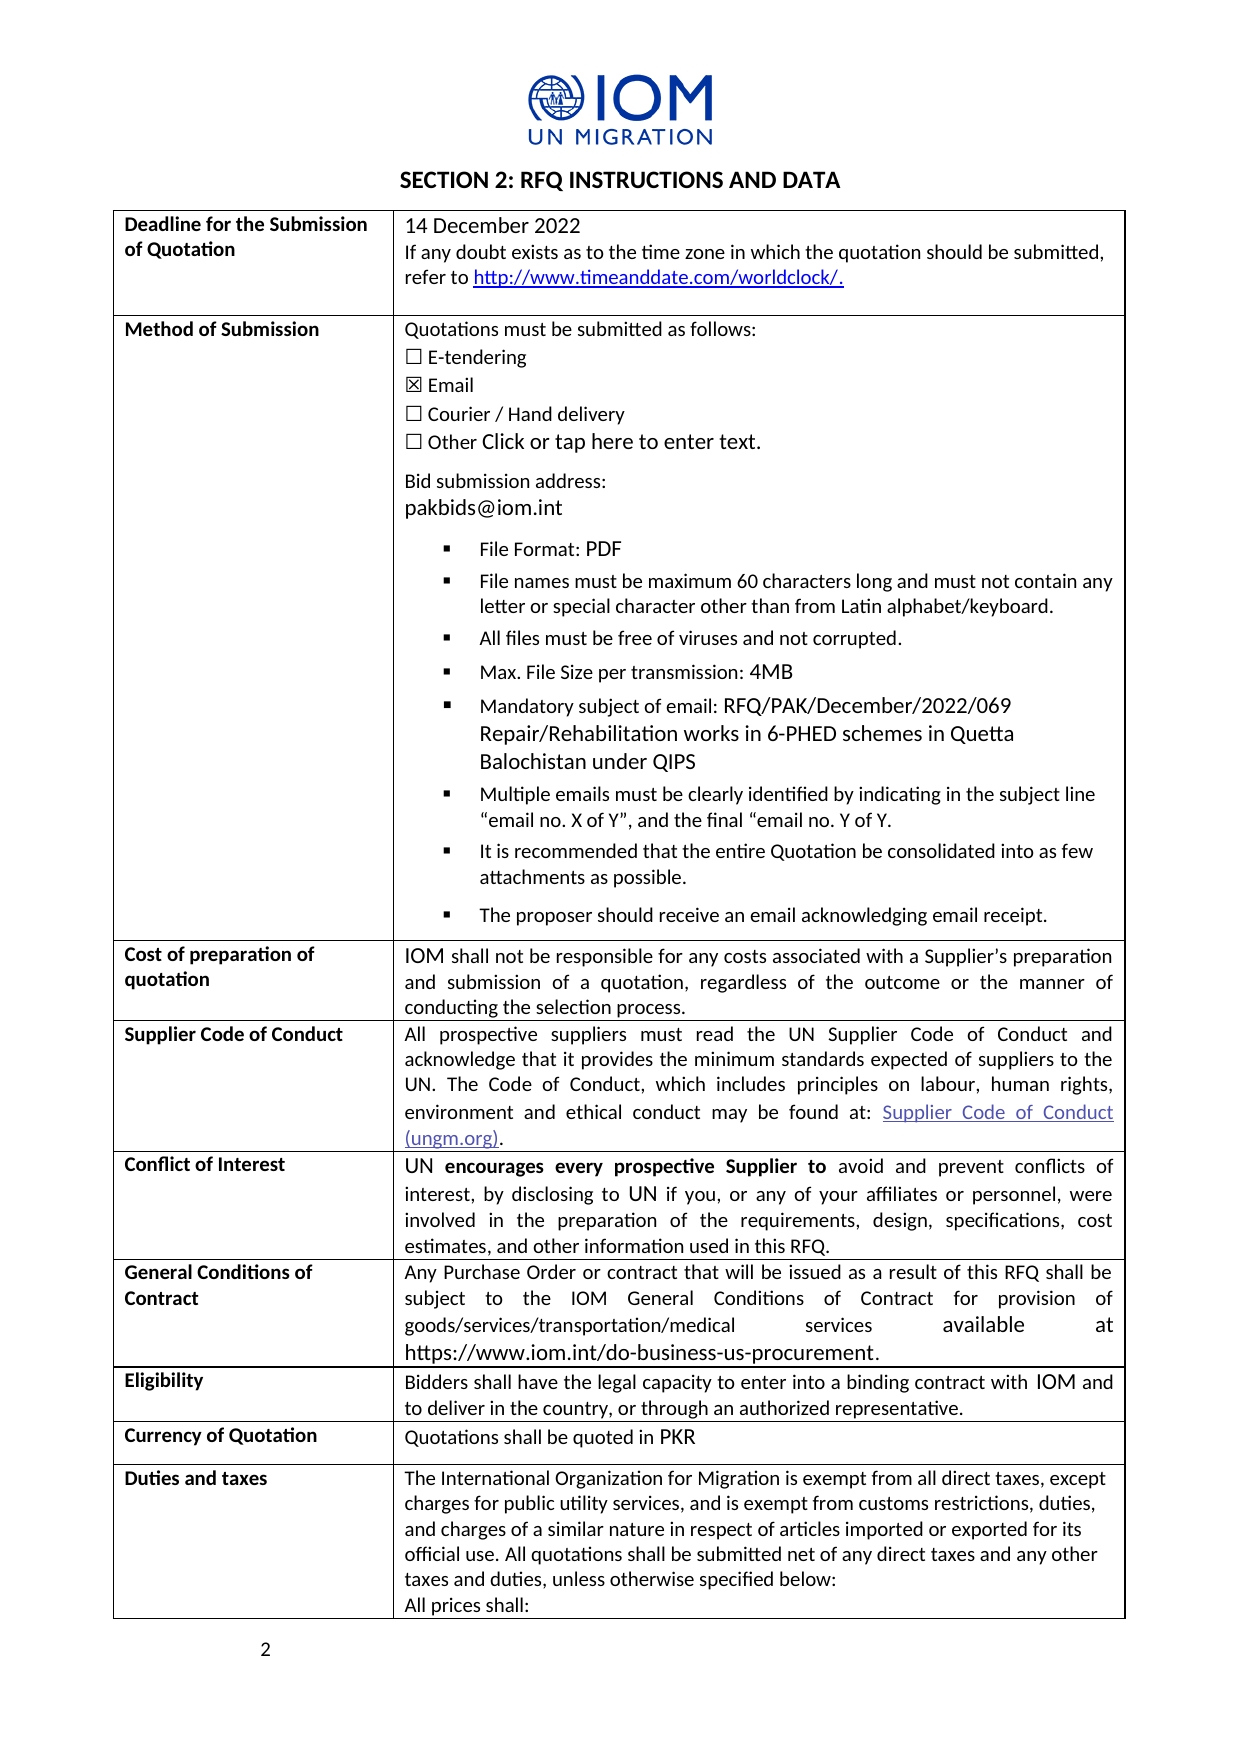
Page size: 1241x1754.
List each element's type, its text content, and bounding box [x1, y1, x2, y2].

table_cell All prospective suppliers must read the UN Supplier Code of Conduct and acknowledge that it provides the minimum standards expected of suppliers to the UN. The Code of Conduct, which includes principles on labour, human rights, environment and ethical conduct may be found at: Supplier Code of Conduct (ungm.org). [394, 1021, 1124, 1151]
table_cell Quotations shall be quoted in [394, 1422, 1124, 1464]
subtitle SECTION 2: RFQ INSTRUCTIONS AND DATA [112, 164, 1128, 195]
table_header If any doubt exists as to the time zone in which the quotation should be submitted, refer to http://www.timeanddate.com/worldclock/. [394, 211, 1124, 315]
table_cell Eligibility [114, 1368, 393, 1421]
table_cell Currency of Quotation [114, 1422, 393, 1464]
table_cell General Conditions of Contract [114, 1260, 393, 1366]
table_header Deadline for the Submission of Quotation [114, 211, 393, 315]
table_cell shall not be responsible for any costs associated with a Supplier’s preparation and submission of a quotation, regardless of the outcome or the manner of conducting the selection process. [394, 941, 1124, 1020]
table_cell Method of Submission [114, 316, 393, 940]
table_cell encourages every prospective Supplier to avoid and prevent conflicts of interest, by disclosing to if you, or any of your affiliates or personnel, were involved in the preparation of the requirements, design, specifications, cost estimates, and other information used in this RFQ. [394, 1152, 1124, 1258]
picture [524, 73, 716, 146]
table_cell Any Purchase Order or contract that will be issued as a result of this RFQ shall be subject to the IOM General Conditions of Contract for provision of goods/services/transportation/medical services . [394, 1260, 1124, 1366]
table_cell Duties and taxes [114, 1465, 393, 1617]
table_cell Conflict of Interest [114, 1152, 393, 1258]
table_cell Supplier Code of Conduct [114, 1021, 393, 1151]
table_cell Bidders shall have the legal capacity to enter into a binding contract with and to deliver in the country, or through an authorized representative. [394, 1368, 1124, 1421]
table_cell Cost of preparation of quotation [114, 941, 393, 1020]
table_cell Quotations must be submitted as follows: E-tendering Email Courier / Hand delivery Other Bid submission address: File Format: File names must be maximum 60 characters long and must not contain any letter or special character other than from Latin alphabet/keyboard. All files must be free of viruses and not corrupted. Max. File Size per transmission: Mandatory subject of email: Multiple emails must be clearly identified by indicating in the subject line “email no. X of Y”, and the final “email no. Y of Y. It is recommended that the entire Quotation be consolidated into as few attachments as possible. The proposer should receive an email acknowledging email receipt. [394, 316, 1124, 940]
